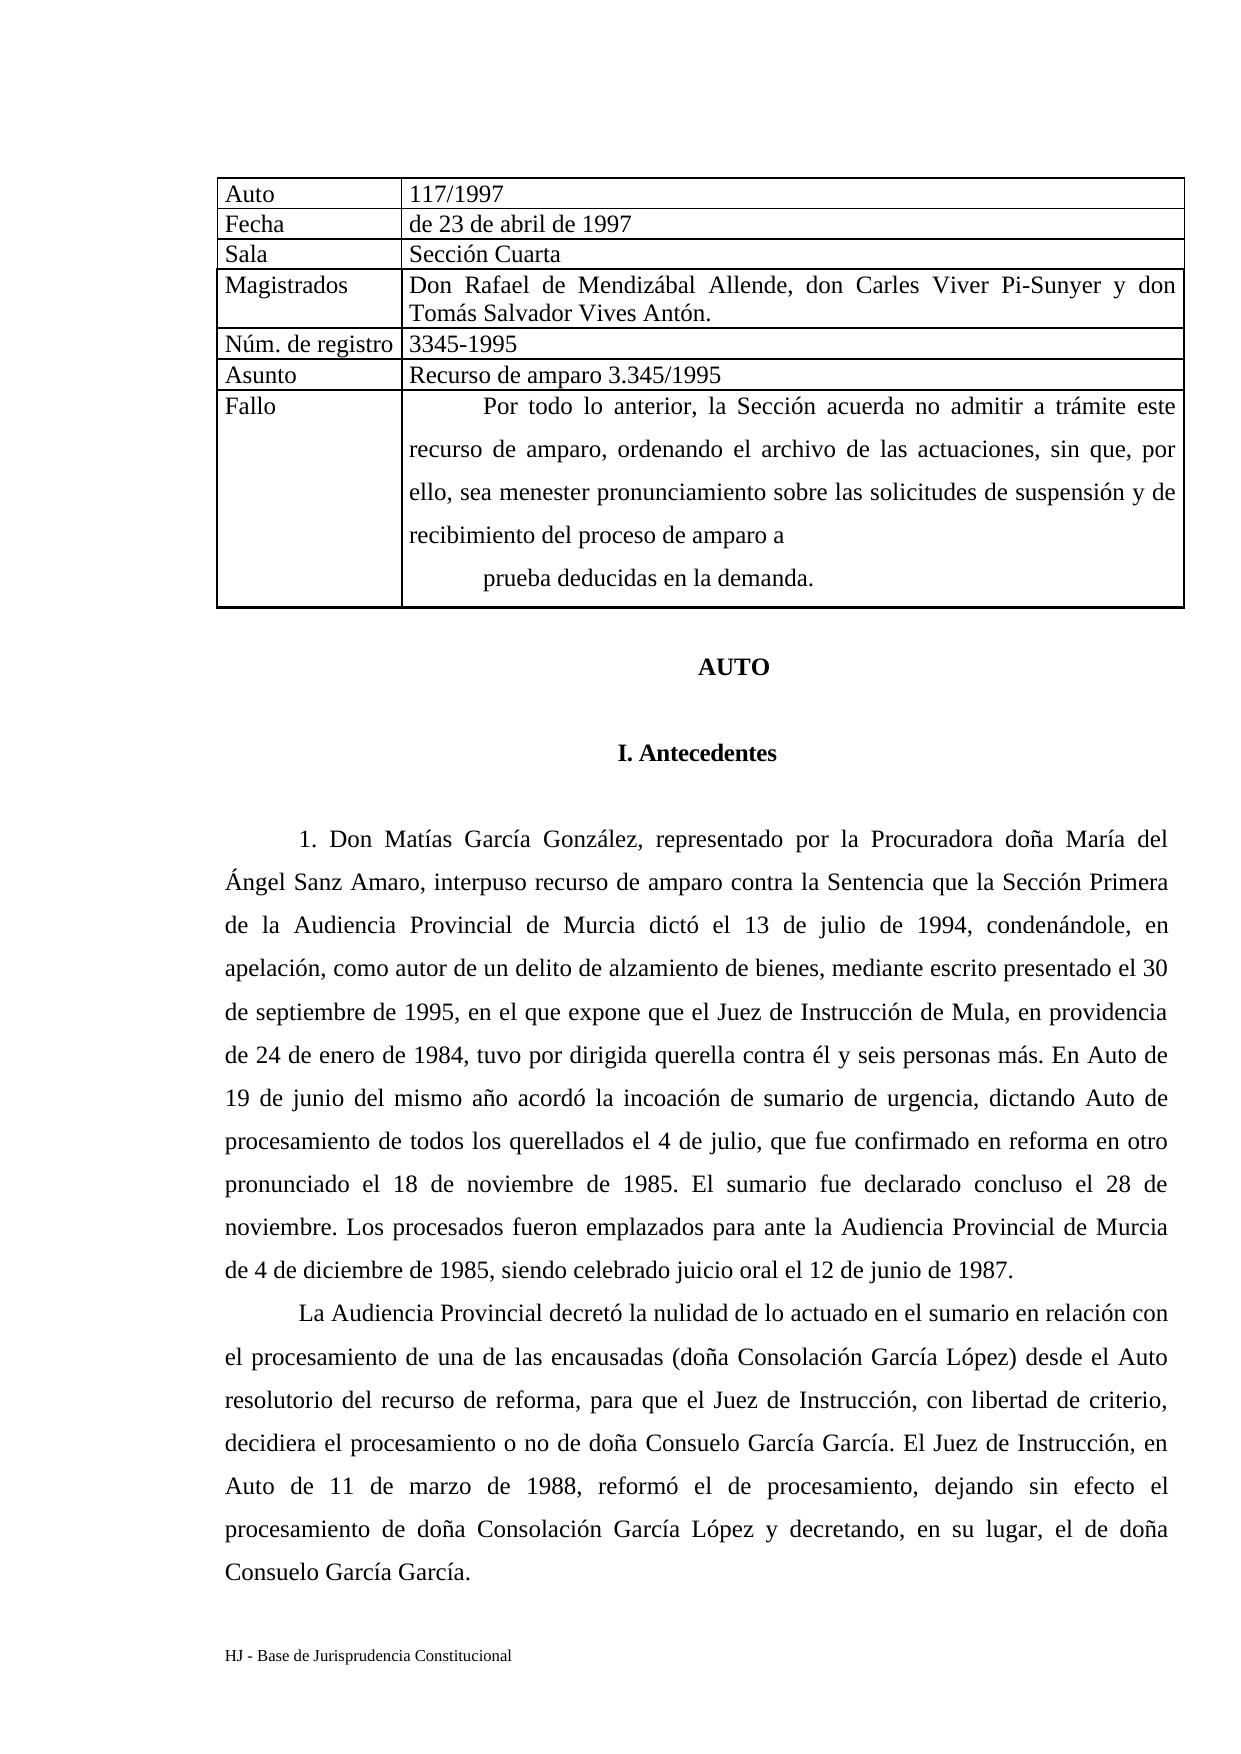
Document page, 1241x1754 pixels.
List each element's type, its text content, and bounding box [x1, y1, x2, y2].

text I. Antecedentes [224, 738, 1169, 767]
table_cell Fallo [218, 391, 401, 606]
table_cell Núm. de registro [218, 329, 401, 358]
text La Audiencia Provincial decretó la nulidad de lo actuado en el sumario en relación con el procesamiento de una de las encausadas (doña Consolación García López) desde el Auto resolutorio del recurso de reforma, para que el Juez de Instrucción, con libertad de criterio, decidiera el procesamiento o no de doña Consuelo García García. El Juez de Instrucción, en Auto de 11 de marzo de 1988, reformó el de procesamiento, dejando sin efecto el procesamiento de doña Consolación García López y decretando, en su lugar, el de doña Consuelo García García. [224, 1298, 1169, 1586]
table_cell Por todo lo anterior, la Sección acuerda no admitir a trámite este recurso de amparo, ordenando el archivo de las actuaciones, sin que, por ello, sea menester pronunciamiento sobre las solicitudes de suspensión y de recibimiento del proceso de amparo a prueba deducidas en la demanda. [403, 391, 1183, 606]
table_cell Sala [218, 240, 401, 268]
text AUTO [224, 652, 1169, 680]
table_cell Fecha [218, 209, 401, 238]
table_cell Magistrados [218, 270, 401, 327]
table_cell Asunto [218, 360, 401, 389]
table_cell 3345-1995 [403, 329, 1183, 358]
table_cell Sección Cuarta [402, 240, 1184, 268]
table_cell Recurso de amparo 3.345/1995 [403, 360, 1183, 389]
table_header 117/1997 [402, 179, 1184, 207]
table_header Auto [218, 179, 401, 207]
text 1. Don Matías García González, representado por la Procuradora doña María del Ángel Sanz Amaro, interpuso recurso de amparo contra la Sentencia que la Sección Primera de la Audiencia Provincial de Murcia dictó el 13 de julio de 1994, condenándole, en apelación, como autor de un delito de alzamiento de bienes, mediante escrito presentado el 30 de septiembre de 1995, en el que expone que el Juez de Instrucción de Mula, en providencia de 24 de enero de 1984, tuvo por dirigida querella contra él y seis personas más. En Auto de 19 de junio del mismo año acordó la incoación de sumario de urgencia, dictando Auto de procesamiento de todos los querellados el 4 de julio, que fue confirmado en reforma en otro pronunciado el 18 de noviembre de 1985. El sumario fue declarado concluso el 28 de noviembre. Los procesados fueron emplazados para ante la Audiencia Provincial de Murcia de 4 de diciembre de 1985, siendo celebrado juicio oral el 12 de junio de 1987. [224, 824, 1169, 1284]
table_cell de 23 de abril de 1997 [402, 209, 1184, 238]
table_cell Don Rafael de Mendizábal Allende, don Carles Viver Pi-Sunyer y don Tomás Salvador Vives Antón. [403, 270, 1183, 327]
